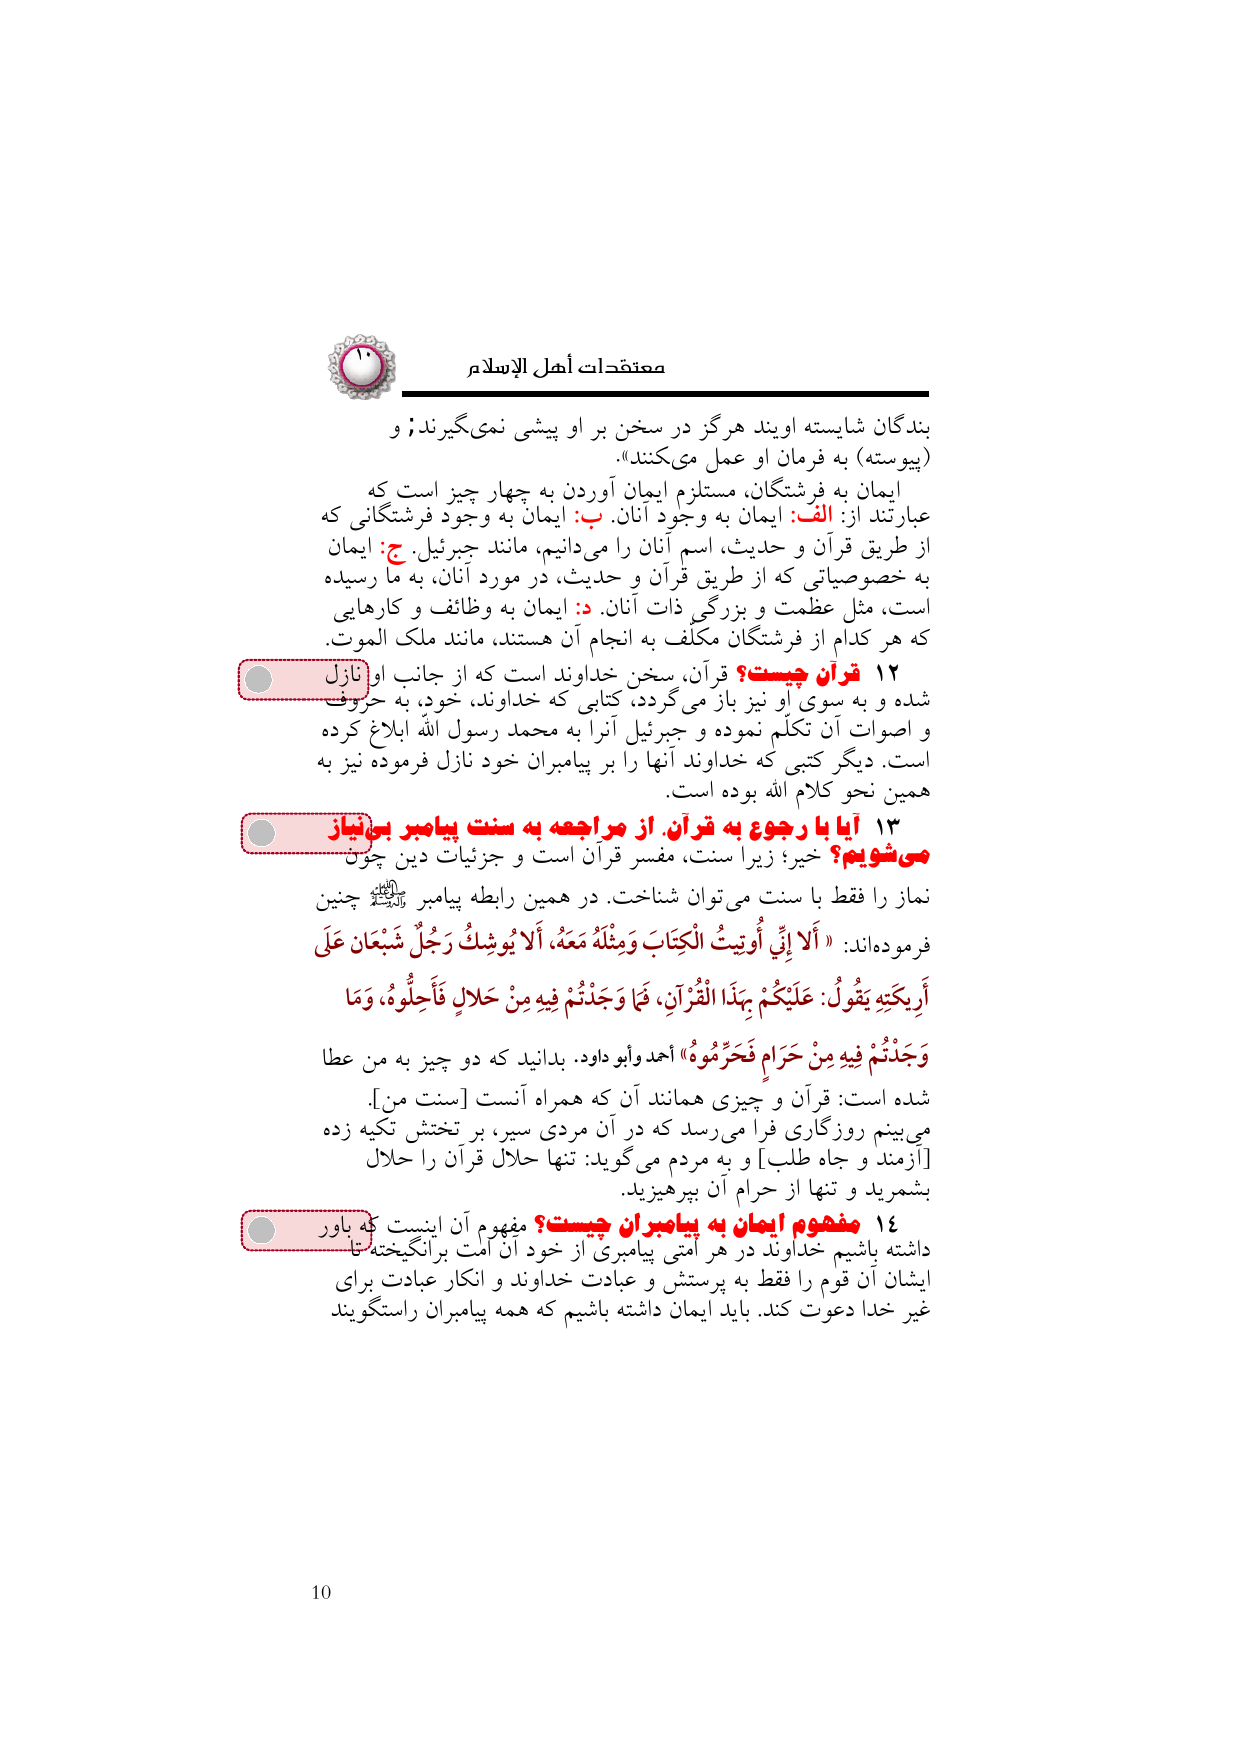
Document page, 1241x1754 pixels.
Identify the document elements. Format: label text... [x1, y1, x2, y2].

text 13 آيا با رجوع به قرآن، از مراجعه به سنت پيامبر بي‌نياز مي‌شويم؟ خير؛ زيرا سنت، مفسر قرآن است و جزئيات دين چون نماز را فقط با سنت مي‌توان شناخت. در همين رابطه پيامبر ص چنين فرموده‌اند: « أَلا إِنِّي أُوتِيتُ الْكِتَابَ وَمِثْلَهُ مَعَهُ، أَلا يُوشِكُ رَجُلٌ شَبْعَان عَلَى أَرِيكَتِهِ يَقُولُ: عَلَيْكُمْ بِهَذَا الْقُرْآنِ، فَمَا وَجَدْتُمْ فِيهِ مِنْ حَلالٍ فَأَحِلُّوهُ، وَمَا وَجَدْتُمْ فِيهِ مِنْ حَرَامٍ فَحَرِّمُوهُ» أحمد وأبو داود. بدانيد که دو چيز به من عطا شده است: قرآن و چيزي همانند آن که همراه آنست [سنت من]. مي‌بينم روزگاري فرا مي‌رسد که در آن مردي سير، بر تختش تکيه زده [آزمند و جاه طلب] و به مردم مي‌گويد: تنها حلال قرآن را حلال بشمريد و تنها از حرام آن بپرهيزيد. [311, 812, 929, 1210]
picture [327, 334, 396, 400]
text 12 قرآن چيست؟ قرآن، سخن خداوند است که از جانب او نازل شده و به سوي او نيز باز مي‌گردد، کتابي که خداوند، خود، به حروف و اصوات آن تکلّم نموده و جبرئيل آنرا به محمد رسول اللّه ابلاغ کرده است. ديگر کتبي که خداوند آنها را بر پيامبران خود نازل فرموده نيز به همين نحو کلام الله بوده است. [311, 660, 929, 812]
text ايمان به فرشتگان، مستلزم ايمان آوردن به چهار چيز است که عبارتند از: الف: ايمان به وجود آنان. ب: ايمان به وجود فرشتگاني که از طريق قرآن و حديث، اسم آنان را مي‌دانيم، مانند جبرئيل. ج: ايمان به خصوصياتي که از طريق قرآن و حديث، در مورد آنان، به ما رسيده است، مثل عظمت و بزرگي ذات آنان. د: ايمان به وظائف و کارهايي که هر کدام از فرشتگان مکلّف به انجام آن هستند، مانند ملک الموت. [311, 476, 929, 660]
